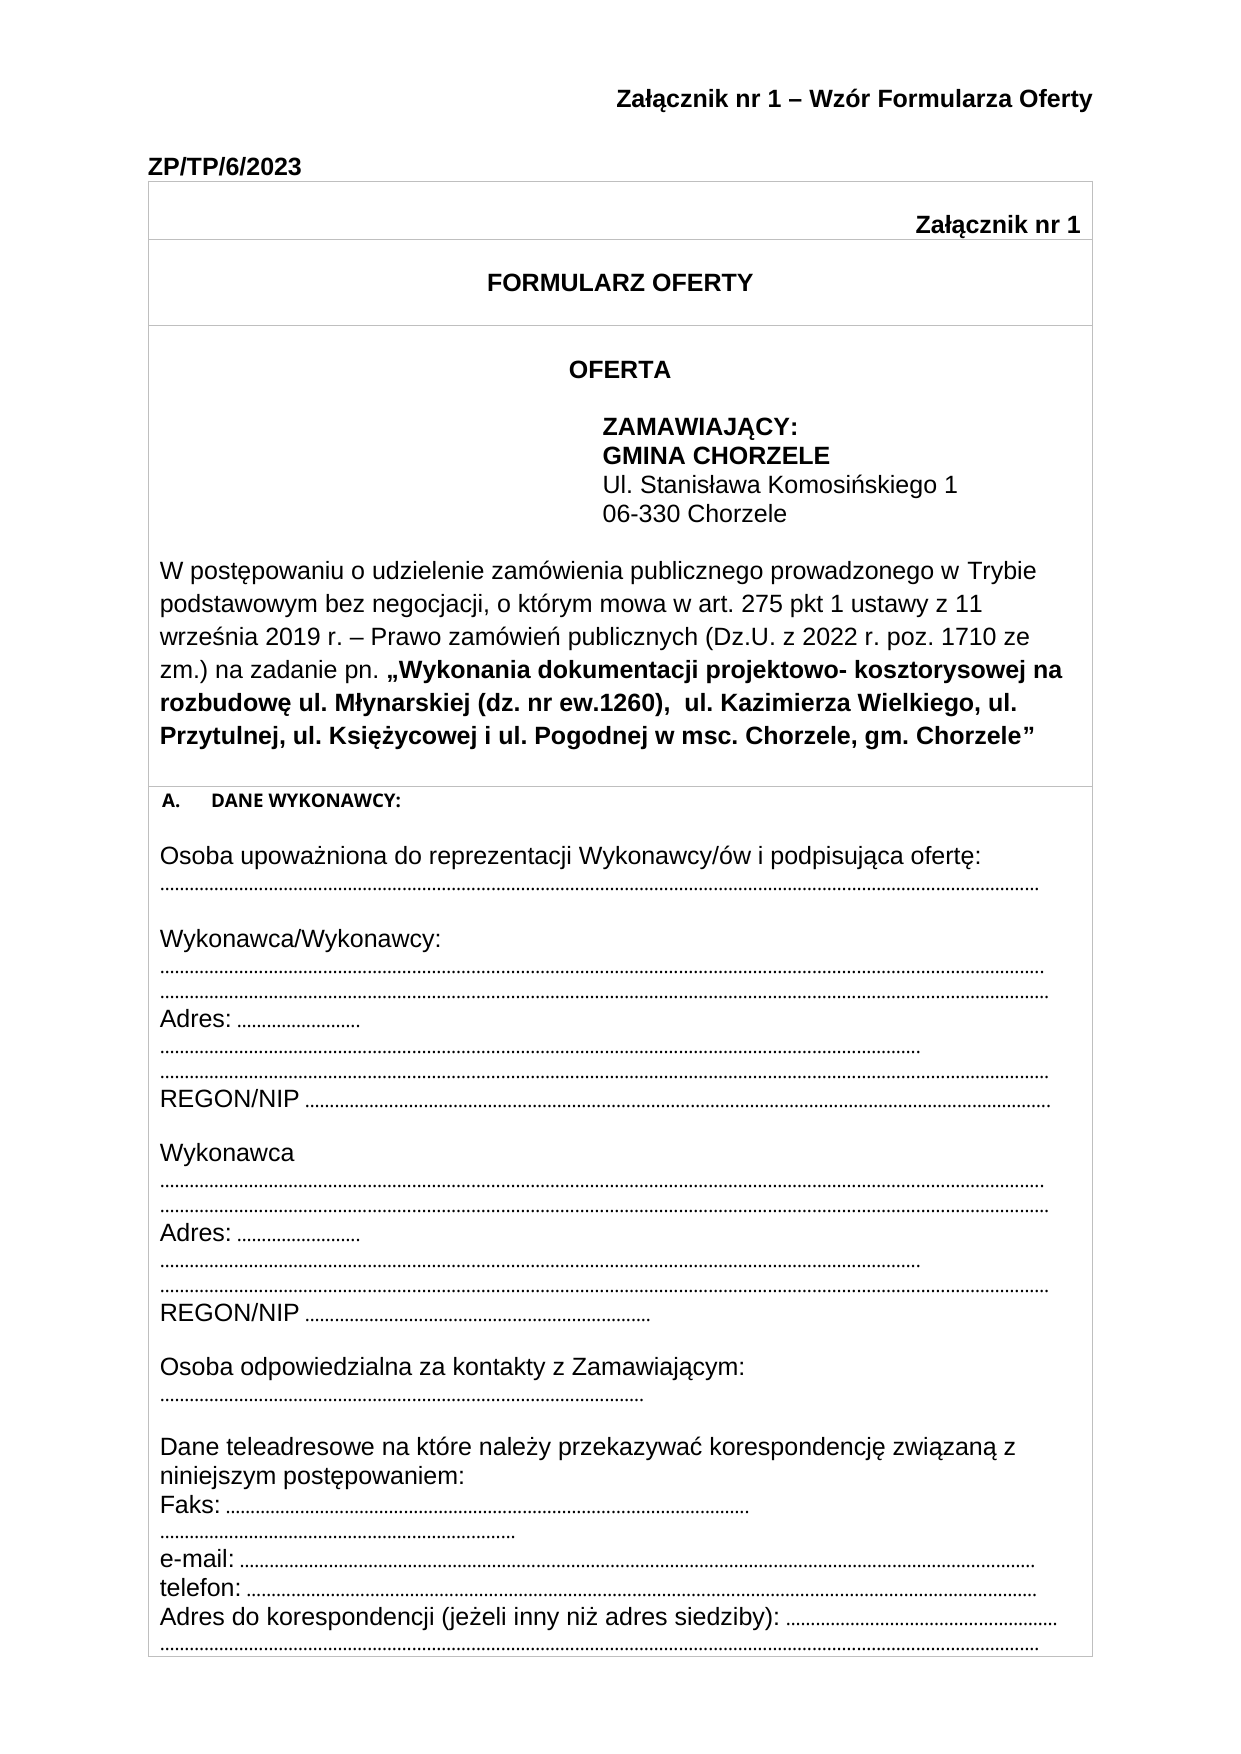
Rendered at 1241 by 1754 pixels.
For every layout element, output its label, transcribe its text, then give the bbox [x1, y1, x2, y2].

table_cell FORMULARZ OFERTY [149, 240, 1092, 325]
table_header Załącznik nr 1 [149, 182, 1092, 239]
subtitle Załącznik nr 1 – Wzór Formularza Oferty [148, 84, 1092, 113]
table_cell OFERTA ZAMAWIAJĄCY: GMINA CHORZELE Ul. Stanisława Komosińskiego 1 06-330 Chorzele W postępowaniu o udzielenie zamówienia publicznego prowadzonego w Trybie podstawowym bez negocjacji, o którym mowa w art. 275 pkt 1 ustawy z 11 września 2019 r. – Prawo zamówień publicznych (Dz.U. z 2022 r. poz. 1710 ze zm.) na zadanie pn. „Wykonania dokumentacji projektowo- kosztorysowej na rozbudowę ul. Młynarskiej (dz. nr ew.1260), ul. Kazimierza Wielkiego, ul. Przytulnej, ul. Księżycowej i ul. Pogodnej w msc. Chorzele, gm. Chorzele” [149, 326, 1092, 786]
text ZP/TP/6/2023 [148, 152, 1092, 181]
